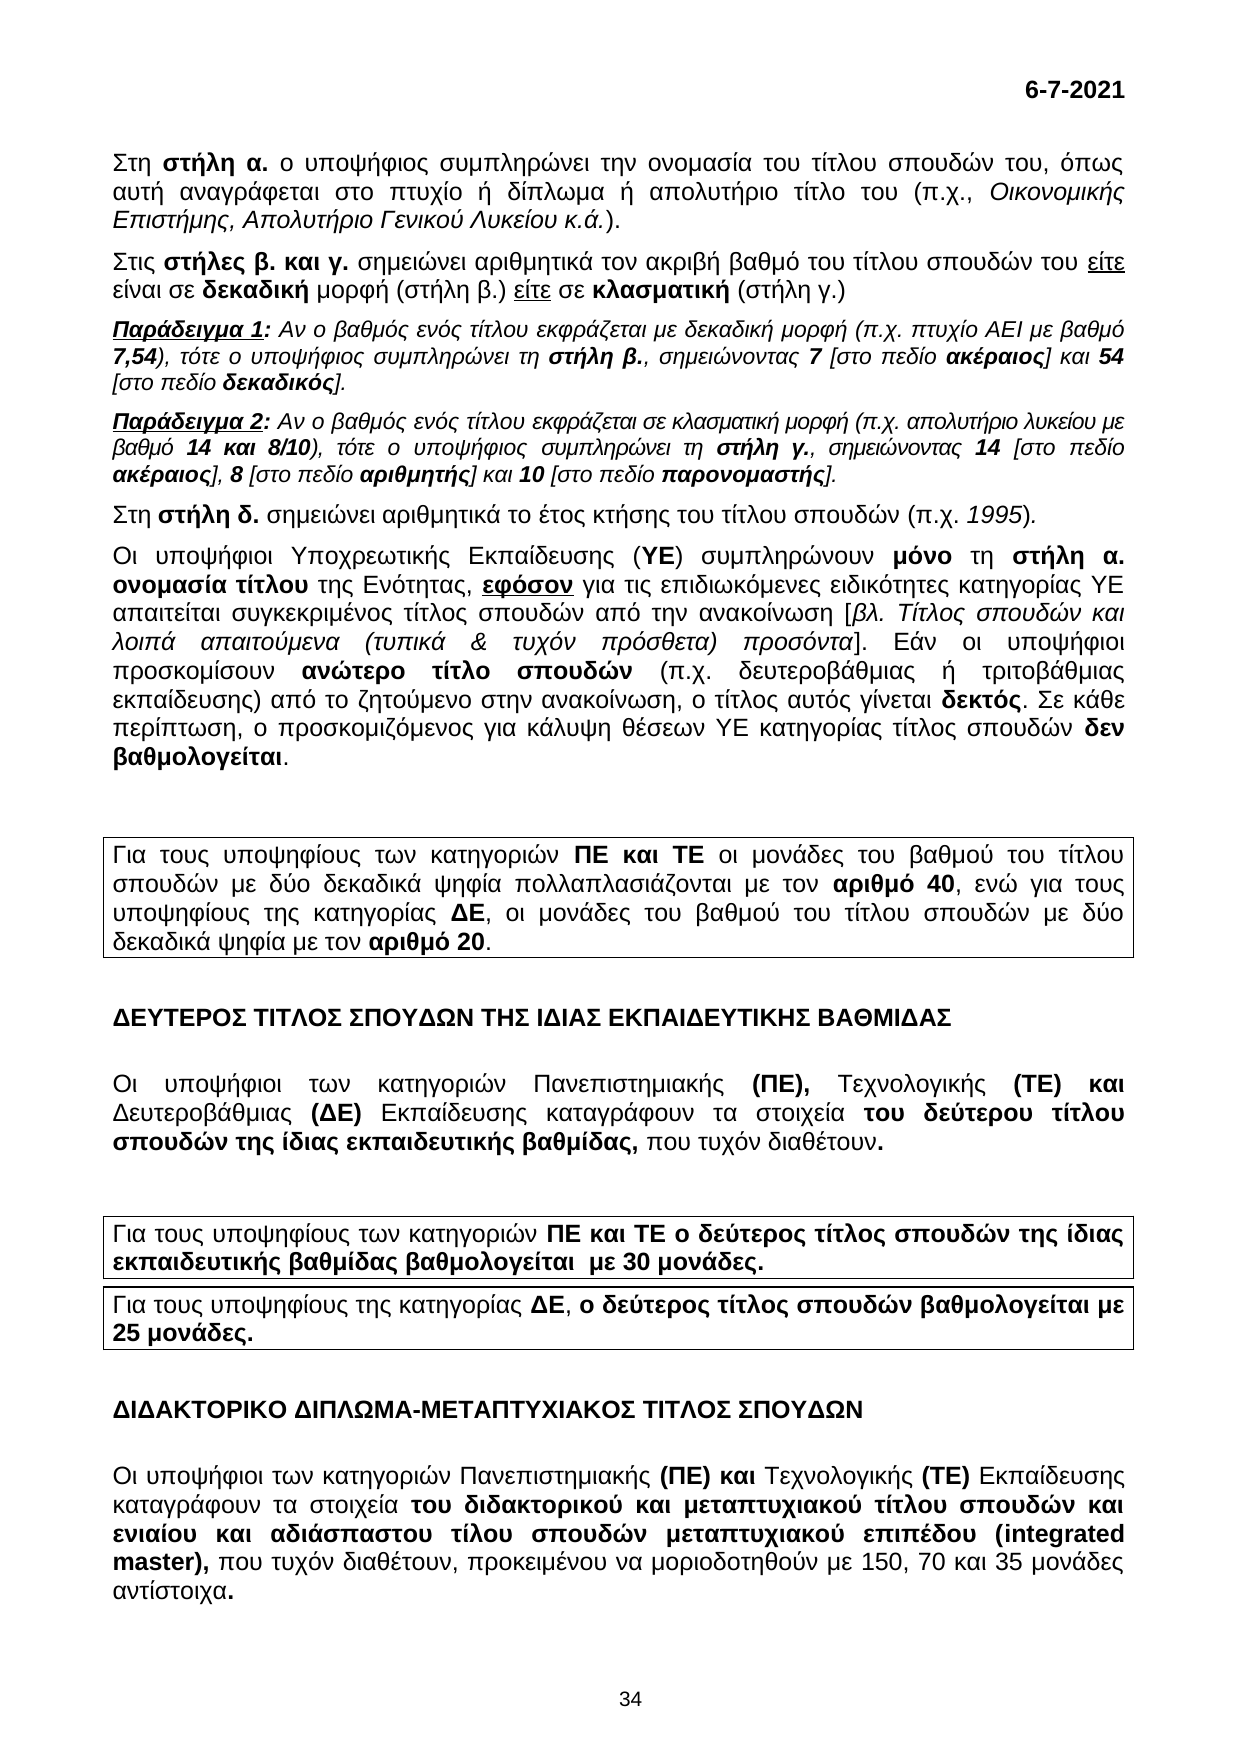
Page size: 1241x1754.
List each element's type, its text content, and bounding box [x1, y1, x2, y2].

text ΔΕΥΤΕΡΟΣ ΤΙΤΛΟΣ ΣΠΟΥΔΩΝ ΤΗΣ ΙΔΙΑΣ ΕΚΠΑΙΔΕΥΤΙΚΗΣ ΒΑΘΜΙΔΑΣ [112, 1003, 1125, 1032]
text Για τους υποψηφίους της κατηγορίας ΔΕ, ο δεύτερος τίτλος σπουδών βαθμολογείται με 25 μονάδες. [104, 1288, 1133, 1349]
text Οι υποψήφιοι Υποχρεωτικής Εκπαίδευσης (ΥΕ) συμπληρώνουν μόνο τη στήλη α. ονομασία τίτλου της Ενότητας, εφόσον για τις επιδιωκόμενες ειδικότητες κατηγορίας ΥΕ απαιτείται συγκεκριμένος τίτλος σπουδών από την ανακοίνωση [βλ. Τίτλος σπουδών και λοιπά απαιτούμενα (τυπικά & τυχόν πρόσθετα) προσόντα]. Εάν οι υποψήφιοι προσκομίσουν ανώτερο τίτλο σπουδών (π.χ. δευτεροβάθμιας ή τριτοβάθμιας εκπαίδευσης) από το ζητούμενο στην ανακοίνωση, ο τίτλος αυτός γίνεται δεκτός. Σε κάθε περίπτωση, ο προσκομιζόμενος για κάλυψη θέσεων ΥΕ κατηγορίας τίτλος σπουδών δεν βαθμολογείται. [112, 541, 1125, 771]
text Για τους υποψηφίους των κατηγοριών ΠΕ και ΤΕ ο δεύτερος τίτλος σπουδών της ίδιας εκπαιδευτικής βαθμίδας βαθμολογείται με 30 μονάδες. [104, 1217, 1133, 1278]
text Στις στήλες β. και γ. σημειώνει αριθμητικά τον ακριβή βαθμό του τίτλου σπουδών του είτε είναι σε δεκαδική μορφή (στήλη β.) είτε σε κλασματική (στήλη γ.) [112, 246, 1125, 304]
text Παράδειγμα 2: Αν ο βαθμός ενός τίτλου εκφράζεται σε κλασματική μορφή (π.χ. απολυτήριο λυκείου με βαθμό 14 και 8/10), τότε ο υποψήφιος συμπληρώνει τη στήλη γ., σημειώνοντας 14 [στο πεδίο ακέραιος], 8 [στο πεδίο αριθμητής] και 10 [στο πεδίο παρονομαστής]. [112, 408, 1125, 487]
text Στη στήλη δ. σημειώνει αριθμητικά το έτος κτήσης του τίτλου σπουδών (π.χ. 1995). [112, 499, 1125, 528]
text Οι υποψήφιοι των κατηγοριών Πανεπιστημιακής (ΠΕ), Τεχνολογικής (ΤΕ) και Δευτεροβάθμιας (ΔΕ) Εκπαίδευσης καταγράφουν τα στοιχεία του δεύτερου τίτλου σπουδών της ίδιας εκπαιδευτικής βαθμίδας, που τυχόν διαθέτουν. [112, 1069, 1125, 1156]
text ΔΙΔΑΚΤΟΡΙΚΟ ΔΙΠΛΩΜΑ-ΜΕΤΑΠΤΥΧΙΑΚΟΣ ΤΙΤΛΟΣ ΣΠΟΥΔΩΝ [112, 1395, 1125, 1424]
text Παράδειγμα 1: Αν ο βαθμός ενός τίτλου εκφράζεται με δεκαδική μορφή (π.χ. πτυχίο ΑΕΙ με βαθμό 7,54), τότε ο υποψήφιος συμπληρώνει τη στήλη β., σημειώνοντας 7 [στο πεδίο ακέραιος] και 54 [στο πεδίο δεκαδικός]. [112, 316, 1125, 396]
text Στη στήλη α. ο υποψήφιος συμπληρώνει την ονομασία του τίτλου σπουδών του, όπως αυτή αναγράφεται στο πτυχίο ή δίπλωμα ή απολυτήριο τίτλο του (π.χ., Οικονομικής Επιστήμης, Απολυτήριο Γενικού Λυκείου κ.ά.). [112, 148, 1125, 234]
text Οι υποψήφιοι των κατηγοριών Πανεπιστημιακής (ΠΕ) και Τεχνολογικής (ΤΕ) Εκπαίδευσης καταγράφουν τα στοιχεία του διδακτορικού και μεταπτυχιακού τίτλου σπουδών και ενιαίου και αδιάσπαστου τίλου σπουδών μεταπτυχιακού επιπέδου (integrated master), που τυχόν διαθέτουν, προκειμένου να μοριοδοτηθούν με 150, 70 και 35 μονάδες αντίστοιχα. [112, 1461, 1125, 1605]
text Για τους υποψηφίους των κατηγοριών ΠΕ και ΤΕ οι μονάδες του βαθμού του τίτλου σπουδών με δύο δεκαδικά ψηφία πολλαπλασιάζονται με τον αριθμό 40, ενώ για τους υποψηφίους της κατηγορίας ΔΕ, οι μονάδες του βαθμού του τίτλου σπουδών με δύο δεκαδικά ψηφία με τον αριθμό 20. [104, 838, 1133, 957]
